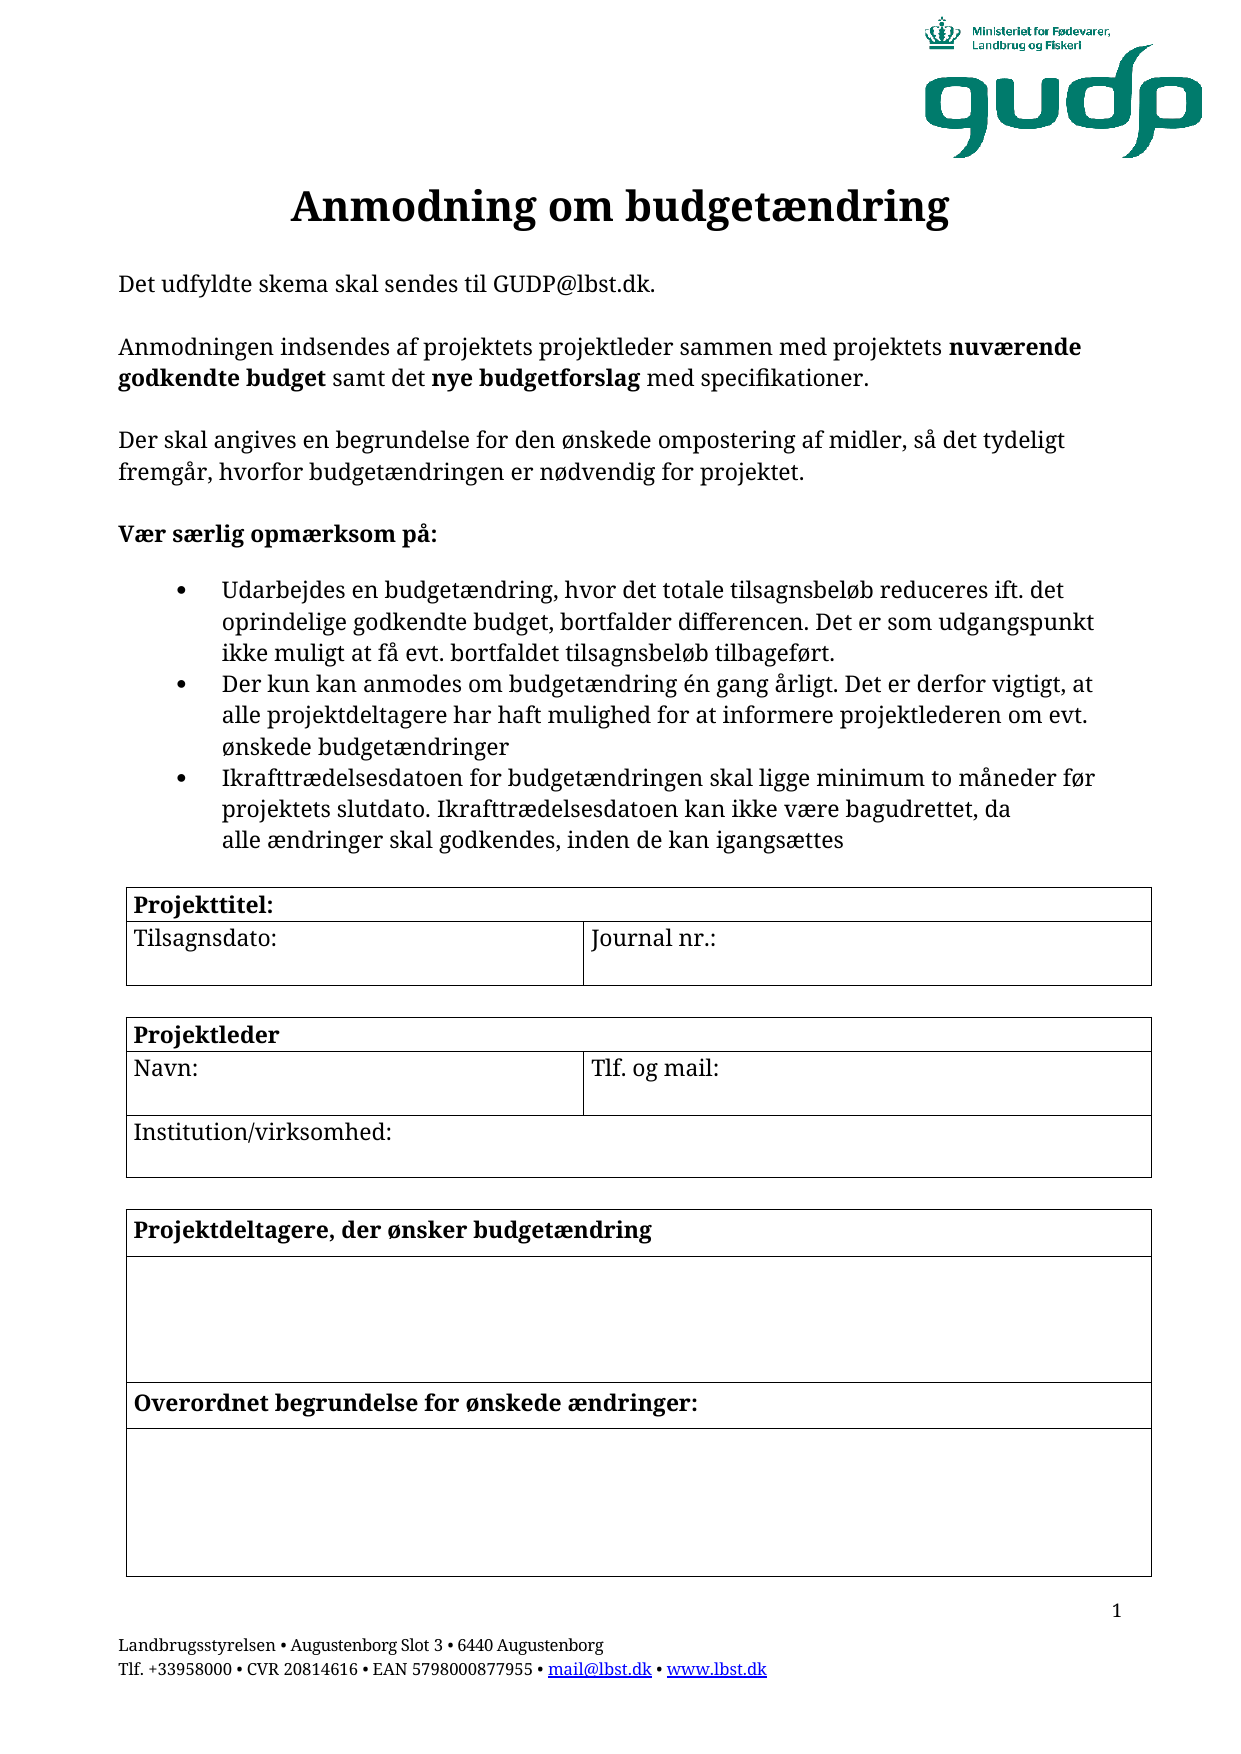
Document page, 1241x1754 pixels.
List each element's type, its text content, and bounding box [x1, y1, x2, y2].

list Udarbejdes en budgetændring, hvor det totale tilsagnsbeløb reduceres ift. det oprindelige godkendte budget, bortfalder differencen. Det er som udgangspunkt ikke muligt at få evt. bortfaldet tilsagnsbeløb tilbageført. [177, 574, 1122, 668]
picture [923, 16, 1202, 157]
text Anmodningen indsendes af projektets projektleder sammen med projektets nuværende godkendte budget samt det nye budgetforslag med specifikationer. [118, 331, 1122, 393]
table_cell Tilsagnsdato: [127, 922, 583, 984]
table_cell Journal nr.: [584, 922, 1151, 984]
list Der kun kan anmodes om budgetændring én gang årligt. Det er derfor vigtigt, at alle projektdeltagere har haft mulighed for at informere projektlederen om evt. ønskede budgetændringer [177, 668, 1122, 762]
table_cell Navn: [127, 1052, 583, 1114]
text Anmodning om budgetændring [118, 177, 1122, 234]
table_header Projekttitel: [127, 888, 1151, 921]
table_cell Institution/virksomhed: [127, 1116, 1151, 1177]
table_cell Overordnet begrundelse for ønskede ændringer: [127, 1383, 1151, 1428]
table_header Projektdeltagere, der ønsker budgetændring [127, 1210, 1151, 1256]
text Det udfyldte skema skal sendes til GUDP@lbst.dk. [118, 268, 1122, 299]
table_header Projektleder [127, 1018, 1151, 1051]
text Der skal angives en begrundelse for den ønskede ompostering af midler, så det tydeligt fremgår, hvorfor budgetændringen er nødvendig for projektet. [118, 424, 1122, 487]
table_cell [127, 1257, 1151, 1382]
table_cell [127, 1429, 1151, 1576]
list Ikrafttrædelsesdatoen for budgetændringen skal ligge minimum to måneder før projektets slutdato. Ikrafttrædelsesdatoen kan ikke være bagudrettet, da alle ændringer skal godkendes, inden de kan igangsættes [177, 762, 1122, 856]
text Vær særlig opmærksom på: [118, 518, 1122, 549]
table_cell Tlf. og mail: [584, 1052, 1151, 1114]
